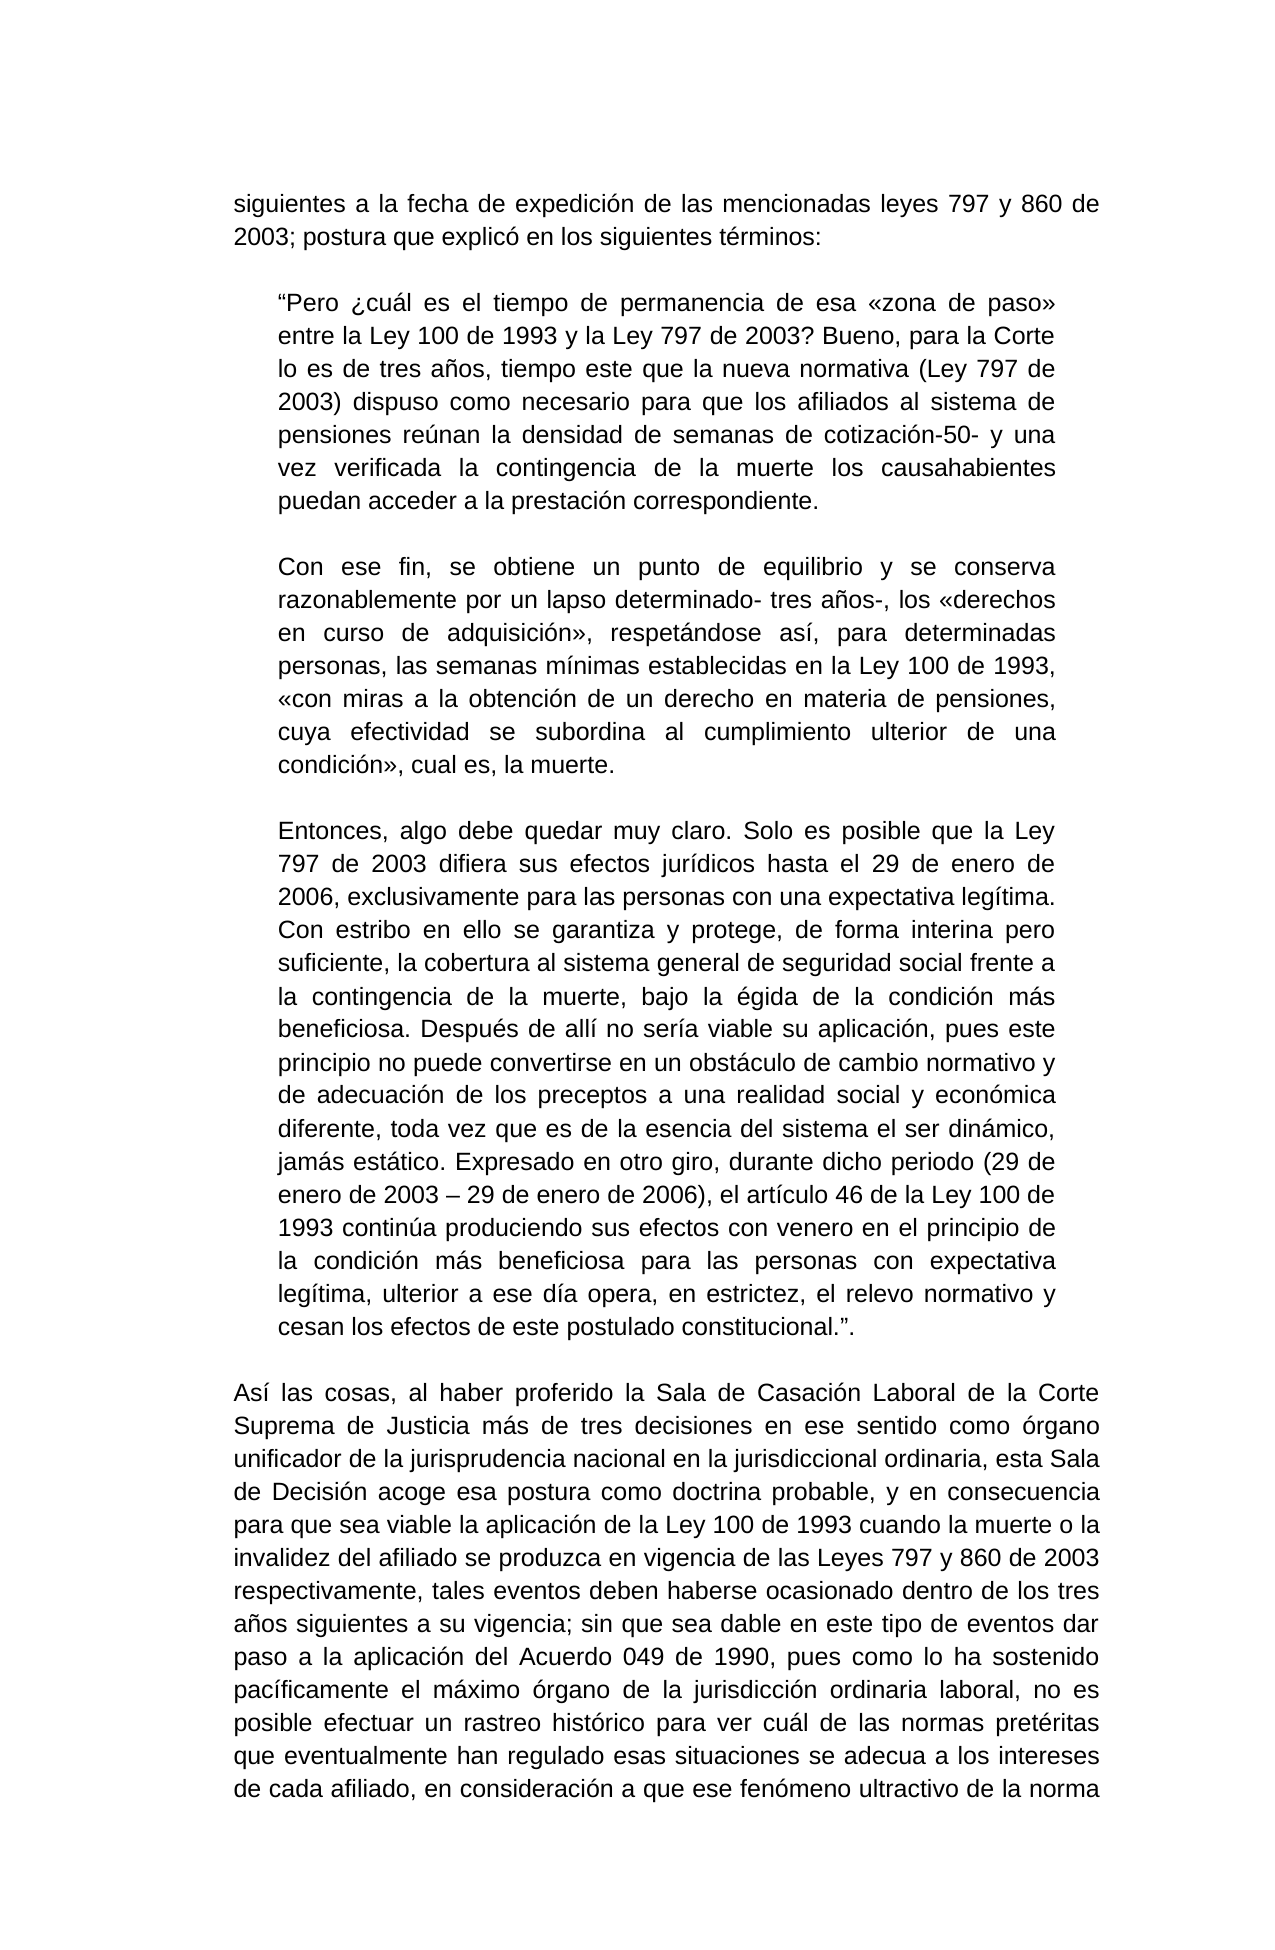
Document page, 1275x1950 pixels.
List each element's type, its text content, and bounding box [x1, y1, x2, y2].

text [233, 189, 1101, 251]
text “Pero ¿cuál es el tiempo de permanencia de esa «zona de paso» entre la Ley 100 de 1993 y la Ley 797 de 2003? Bueno, para la Corte lo es de tres años, tiempo este que la nueva normativa (Ley 797 de 2003) dispuso como necesario para que los afiliados al sistema de pensiones reúnan la densidad de semanas de cotización-50- y una vez verificada la contingencia de la muerte los causahabientes puedan acceder a la prestación correspondiente. [278, 288, 1057, 515]
text Entonces, algo debe quedar muy claro. Solo es posible que la Ley 797 de 2003 difiera sus efectos jurídicos hasta el 29 de enero de 2006, exclusivamente para las personas con una expectativa legítima. Con estribo en ello se garantiza y protege, de forma interina pero suficiente, la cobertura al sistema general de seguridad social frente a la contingencia de la muerte, bajo la égida de la condición más beneficiosa. Después de allí no sería viable su aplicación, pues este principio no puede convertirse en un obstáculo de cambio normativo y de adecuación de los preceptos a una realidad social y económica diferente, toda vez que es de la esencia del sistema el ser dinámico, jamás estático. Expresado en otro giro, durante dicho periodo (29 de enero de 2003 – 29 de enero de 2006), el artículo 46 de la Ley 100 de 1993 continúa produciendo sus efectos con venero en el principio de la condición más beneficiosa para las personas con expectativa legítima, ulterior a ese día opera, en estrictez, el relevo normativo y cesan los efectos de este postulado constitucional.”. [278, 816, 1057, 1340]
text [233, 1378, 1101, 1803]
text Con ese fin, se obtiene un punto de equilibrio y se conserva razonablemente por un lapso determinado- tres años-, los «derechos en curso de adquisición», respetándose así, para determinadas personas, las semanas mínimas establecidas en la Ley 100 de 1993, «con miras a la obtención de un derecho en materia de pensiones, cuya efectividad se subordina al cumplimiento ulterior de una condición», cual es, la muerte. [278, 552, 1057, 779]
